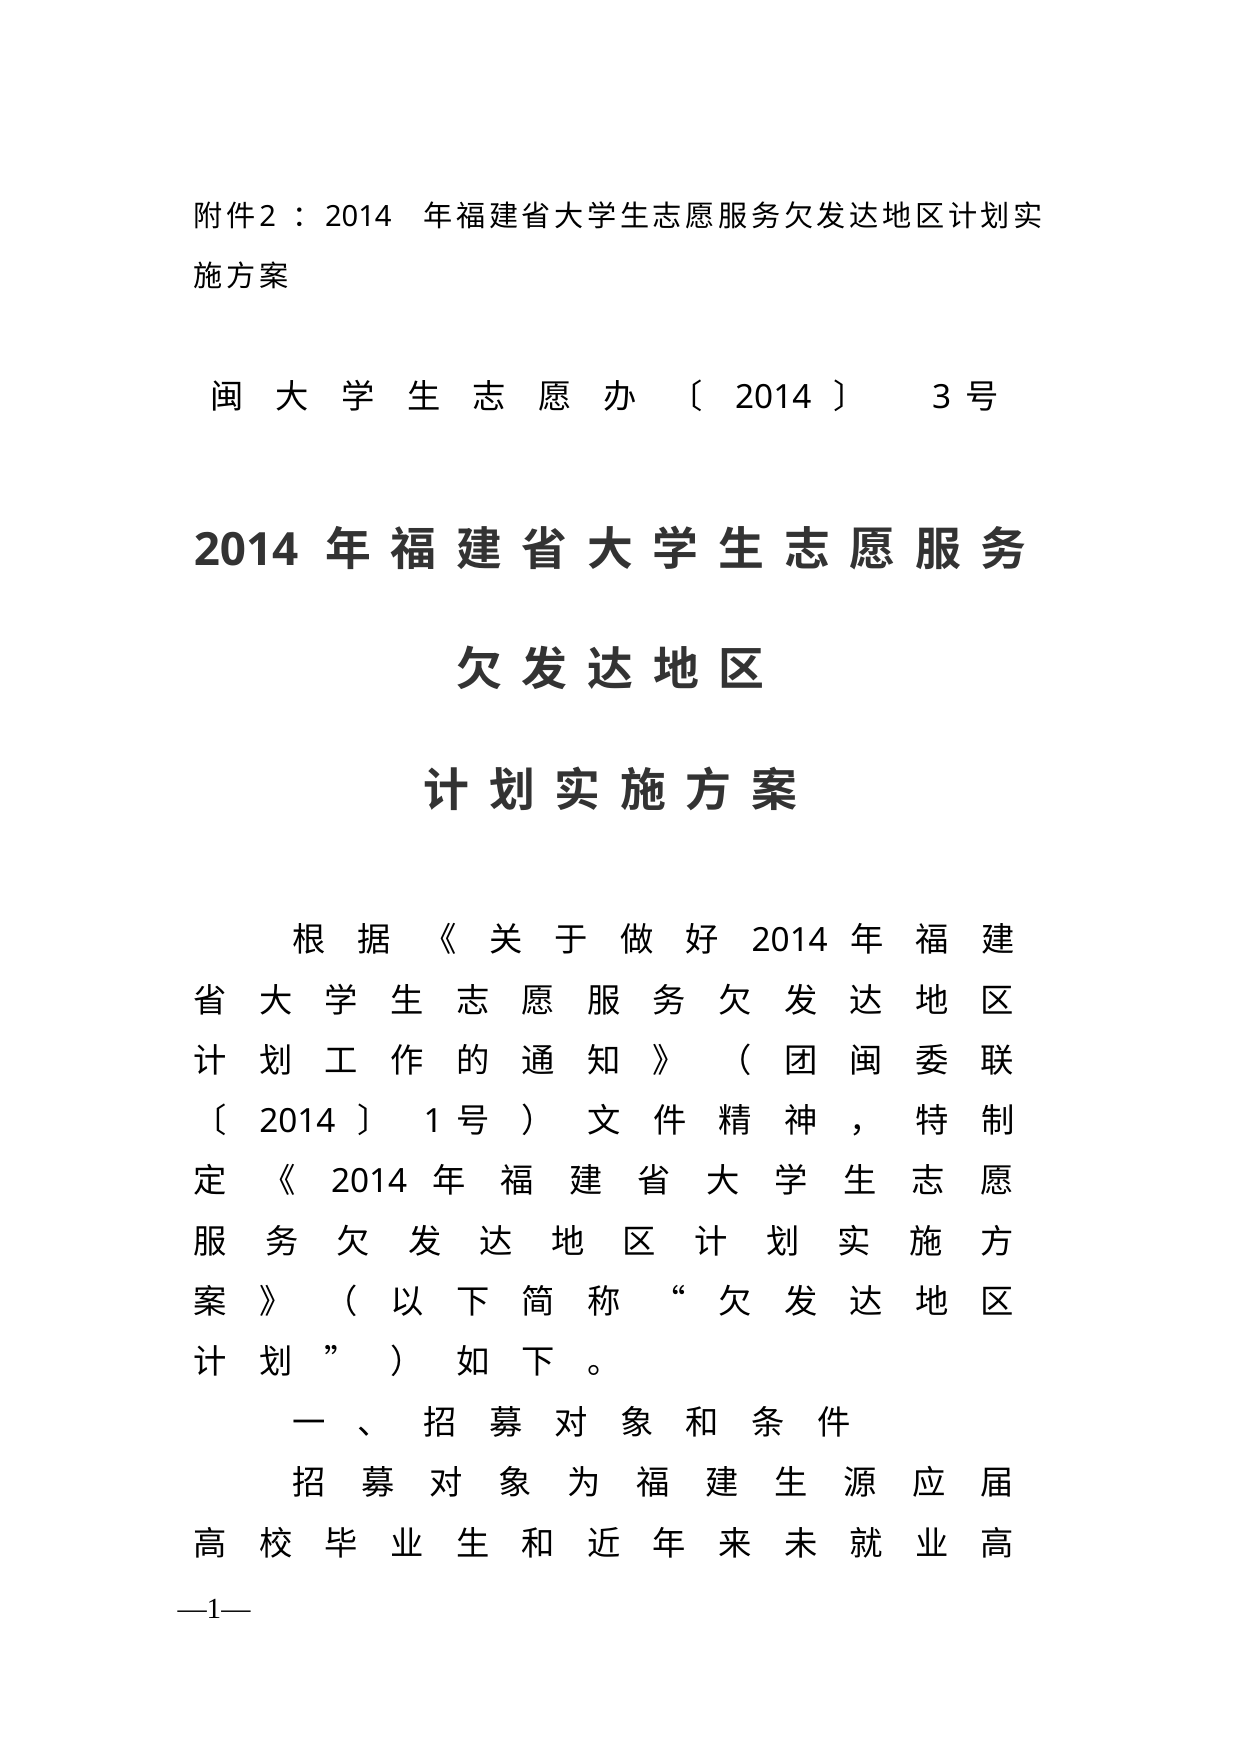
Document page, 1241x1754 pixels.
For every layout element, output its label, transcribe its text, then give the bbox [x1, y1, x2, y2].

text 计划实施方案 [193, 726, 1047, 847]
text 闽大学生志愿办〔2014〕 3 号 [193, 364, 1047, 424]
text 根据《关于做好2014年福建省大学生志愿服务欠发达地区计划工作的通知》（团闽委联〔2014〕1号）文件精神，特制定《2014年福建省大学生志愿服务欠发达地区计划实施方案》（以下简称“欠发达地区计划”）如下。 [193, 907, 1047, 1389]
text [193, 1450, 1047, 1571]
text 2014年福建省大学生志愿服务欠发达地区 [193, 485, 1047, 726]
text 一、招募对象和条件 [193, 1389, 1047, 1450]
text 附件2：2014年福建省大学生志愿服务欠发达地区计划实施方案 [193, 183, 1047, 304]
